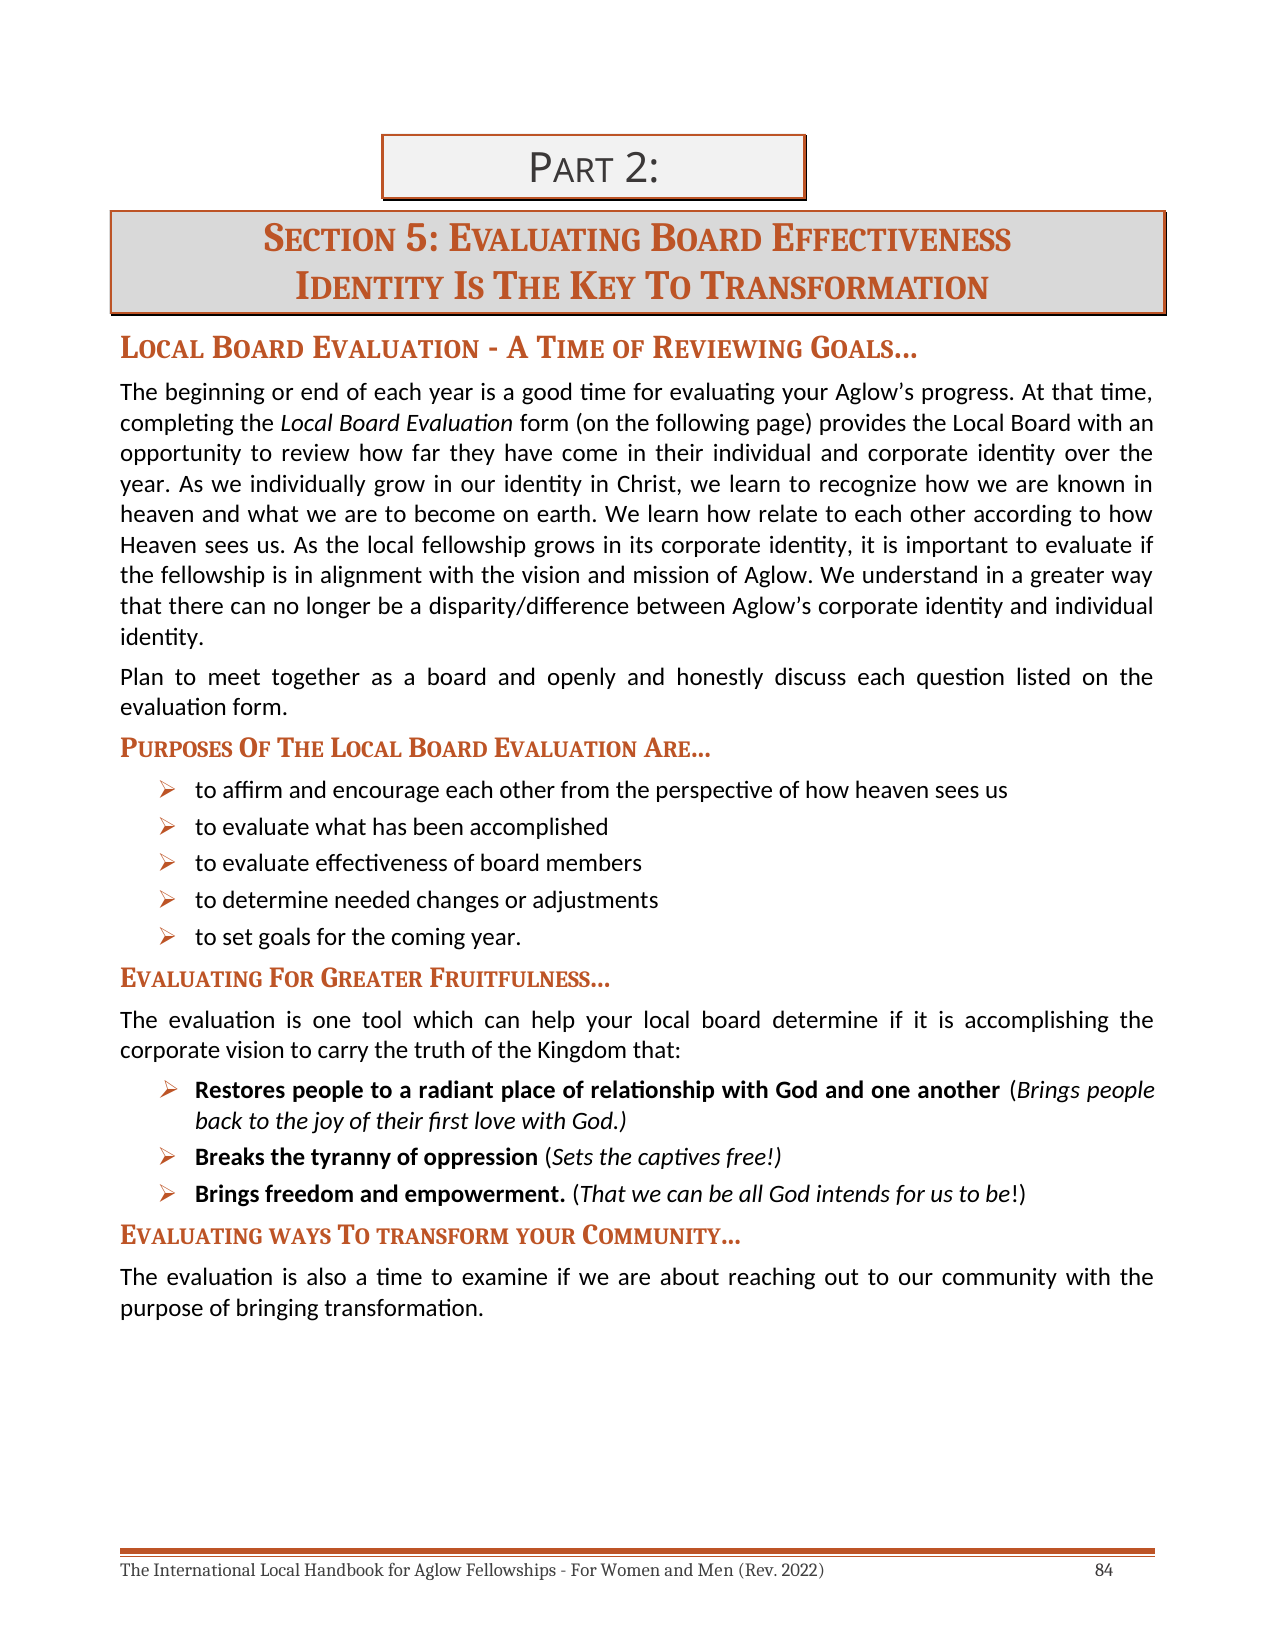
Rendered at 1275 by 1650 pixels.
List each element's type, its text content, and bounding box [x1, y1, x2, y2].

title Evaluating ways To transform your Community... [120, 1218, 1155, 1252]
text The evaluation is one tool which can help your local board determine if it is accomplishing the corporate vision to carry the truth of the Kingdom that: [120, 1004, 1155, 1065]
text to evaluate effectiveness of board members [157, 847, 1155, 878]
text to affirm and encourage each other from the perspective of how heaven sees us [157, 774, 1155, 804]
title Evaluating For Greater Fruitfulness... [120, 961, 1155, 994]
text Restores people to a radiant place of relationship with God and one another (Brings people back to the joy of their first love with God.) [157, 1074, 1155, 1135]
text Part 2: [384, 136, 803, 197]
title Purposes Of The Local Board Evaluation Are... [120, 731, 1155, 764]
subtitle Local Board Evaluation - A Time of Reviewing Goals... [120, 329, 1155, 367]
text Plan to meet together as a board and openly and honestly discuss each question listed on the evaluation form. [120, 661, 1155, 722]
text Brings freedom and empowerment. (That we can be all God intends for us to be!) [157, 1178, 1155, 1209]
text to evaluate what has been accomplished [157, 811, 1155, 841]
text Breaks the tyranny of oppression (Sets the captives free!) [157, 1142, 1155, 1172]
text to set goals for the coming year. [157, 921, 1155, 952]
text The beginning or end of each year is a good time for evaluating your Aglow’s progress. At that time, completing the Local Board Evaluation form (on the following page) provides the Local Board with an opportunity to review how far they have come in their individual and corporate identity over the year. As we individually grow in our identity in Christ, we learn to recognize how we are known in heaven and what we are to become on earth. We learn how relate to each other according to how Heaven sees us. As the local fellowship grows in its corporate identity, it is important to evaluate if the fellowship is in alignment with the vision and mission of Aglow. We understand in a greater way that there can no longer be a disparity/difference between Aglow’s corporate identity and individual identity. [120, 377, 1155, 651]
text to determine needed changes or adjustments [157, 884, 1155, 915]
text The evaluation is also a time to examine if we are about reaching out to our community with the purpose of bringing transformation. [120, 1261, 1155, 1322]
subtitle Section 5: Evaluating Board Effectiveness Identity Is The Key To Transformation [112, 212, 1163, 312]
